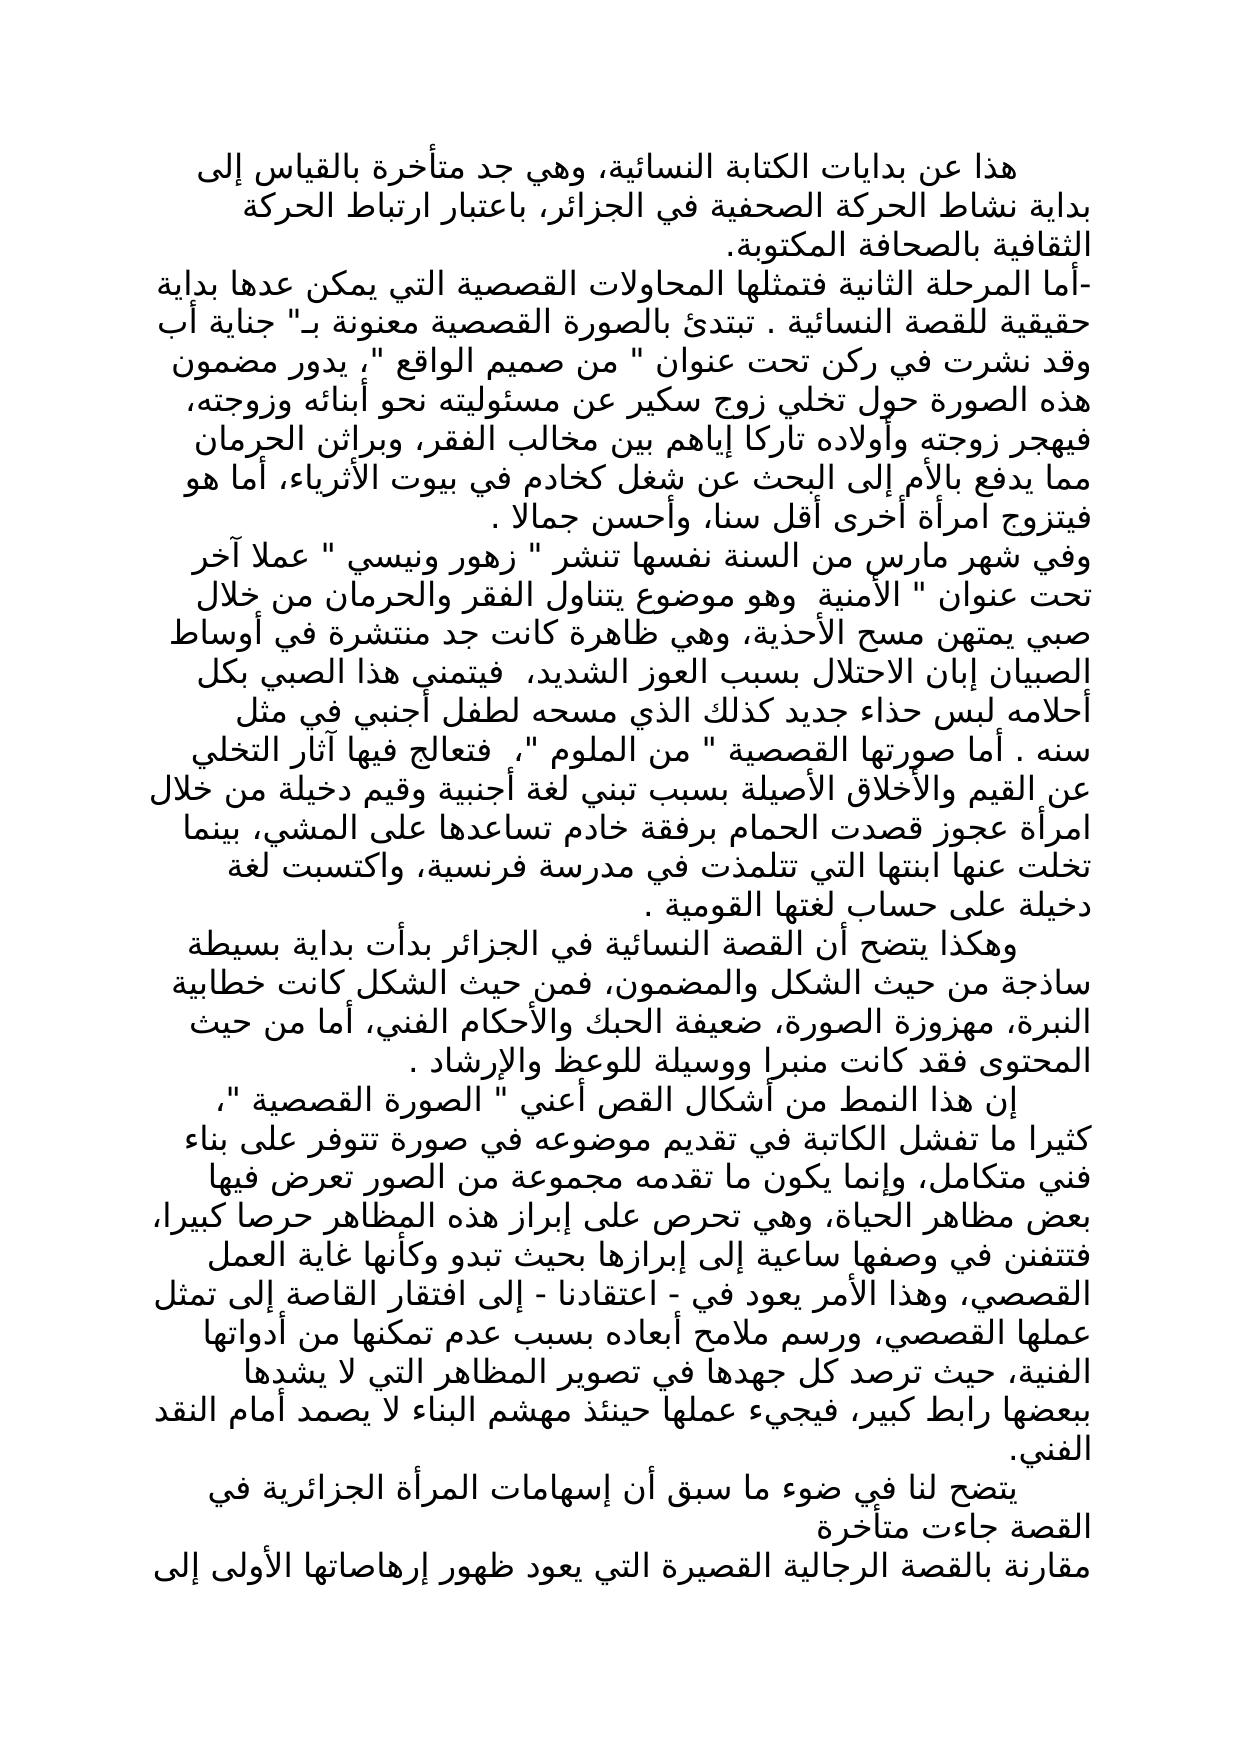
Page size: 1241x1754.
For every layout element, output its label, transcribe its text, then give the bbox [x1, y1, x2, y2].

text إن هذا النمط من أشكال القص أعني " الصورة القصصية "، كثيرا ما تفشل الكاتبة في تقديم موضوعه في صورة تتوفر على بناء فني متكامل، وإنما يكون ما تقدمه مجموعة من الصور تعرض فيها بعض مظاهر الحياة، وهي تحرص على إبراز هذه المظاهر حرصا كبيرا، فتتفنن في وصفها ساعية إلى إبرازها بحيث تبدو وكأنها غاية العمل القصصي، وهذا الأمر يعود في - اعتقادنا - إلى افتقار القاصة إلى تمثل عملها القصصي، ورسم ملامح أبعاده بسبب عدم تمكنها من أدواتها الفنية، حيث ترصد كل جهدها في تصوير المظاهر التي لا يشدها ببعضها رابط كبير، فيجيء عملها حينئذ مهشم البناء لا يصمد أمام النقد الفني. [148, 1080, 1093, 1469]
text هذا عن بدايات الكتابة النسائية، وهي جد متأخرة بالقياس إلى بداية نشاط الحركة الصحفية في الجزائر، باعتبار ارتباط الحركة الثقافية بالصحافة المكتوبة. [148, 148, 1093, 264]
text وفي شهر مارس من السنة نفسها تنشر " زهور ونيسي " عملا آخر تحت عنوان " الأمنية وهو موضوع يتناول الفقر والحرمان من خلال صبي يمتهن مسح الأحذية، وهي ظاهرة كانت جد منتشرة في أوساط الصبيان إبان الاحتلال بسبب العوز الشديد، فيتمنى هذا الصبي بكل أحلامه لبس حذاء جديد كذلك الذي مسحه لطفل أجنبي في مثل سنه . أما صورتها القصصية " من الملوم "، فتعالج فيها آثار التخلي عن القيم والأخلاق الأصيلة بسبب تبني لغة أجنبية وقيم دخيلة من خلال امرأة عجوز قصدت الحمام برفقة خادم تساعدها على المشي، بينما تخلت عنها ابنتها التي تتلمذت في مدرسة فرنسية، واكتسبت لغة دخيلة على حساب لغتها القومية . [148, 536, 1093, 925]
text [148, 1469, 1093, 1585]
text -أما المرحلة الثانية فتمثلها المحاولات القصصية التي يمكن عدها بداية حقيقية للقصة النسائية . تبتدئ بالصورة القصصية معنونة بـ" جناية أب وقد نشرت في ركن تحت عنوان " من صميم الواقع "، يدور مضمون هذه الصورة حول تخلي زوج سكير عن مسئوليته نحو أبنائه وزوجته، فيهجر زوجته وأولاده تاركا إياهم بين مخالب الفقر، وبراثن الحرمان مما يدفع بالأم إلى البحث عن شغل كخادم في بيوت الأثرياء، أما هو فيتزوج امرأة أخرى أقل سنا، وأحسن جمالا . [148, 264, 1093, 536]
text وهكذا يتضح أن القصة النسائية في الجزائر بدأت بداية بسيطة ساذجة من حيث الشكل والمضمون، فمن حيث الشكل كانت خطابية النبرة، مهزوزة الصورة، ضعيفة الحبك والأحكام الفني، أما من حيث المحتوى فقد كانت منبرا ووسيلة للوعظ والإرشاد . [148, 925, 1093, 1080]
